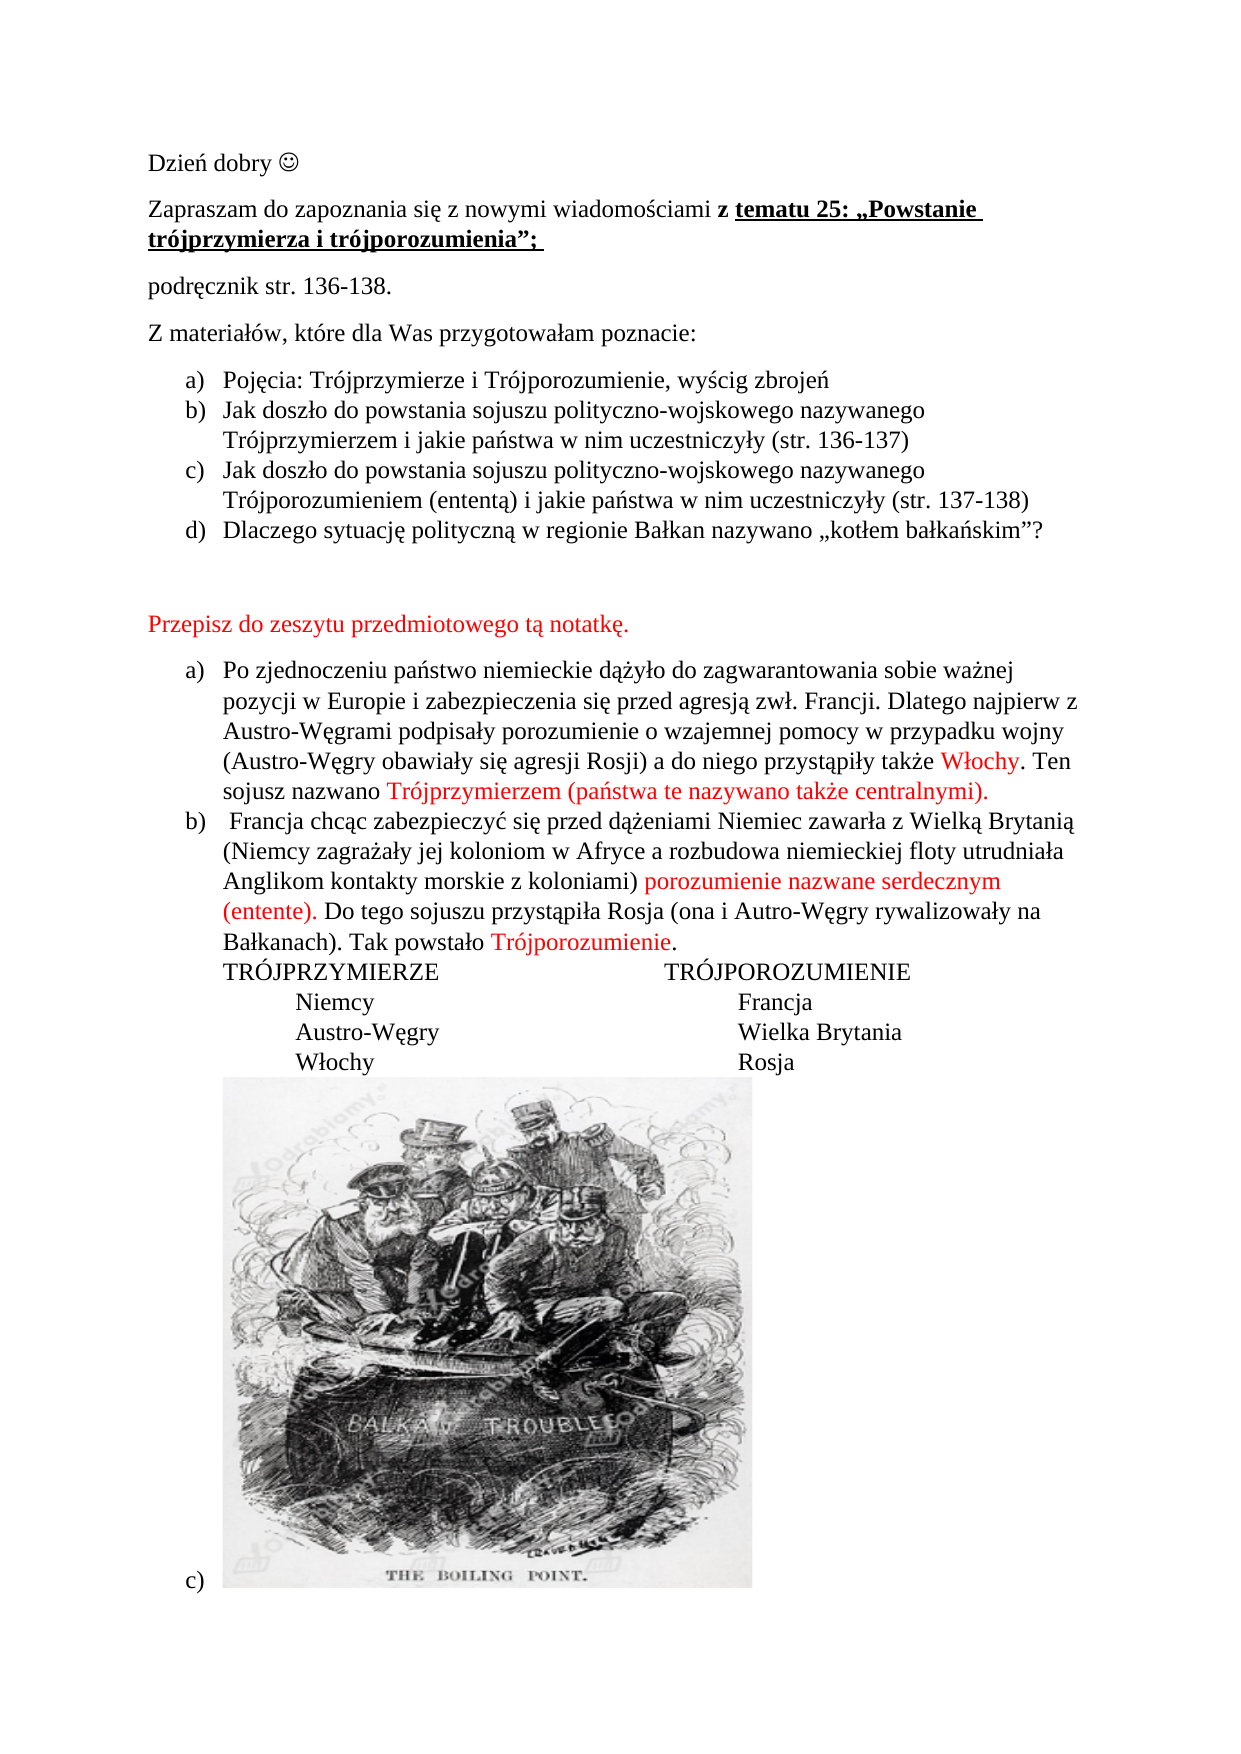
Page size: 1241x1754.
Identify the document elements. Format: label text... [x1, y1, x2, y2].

text Z materiałów, które dla Was przygotowałam poznacie: [148, 318, 1093, 347]
list Jak doszło do powstania sojuszu polityczno-wojskowego nazywanego Trójporozumieniem (ententą) i jakie państwa w nim uczestniczyły (str. 137-138) [185, 455, 1093, 514]
list Austro-Węgry Wielka Brytania [223, 1017, 1093, 1046]
text Dzień dobry [148, 148, 1093, 176]
list TRÓJPRZYMIERZE TRÓJPOROZUMIENIE [223, 957, 1093, 985]
list Po zjednoczeniu państwo niemieckie dążyło do zagwarantowania sobie ważnej pozycji w Europie i zabezpieczenia się przed agresją zwł. Francji. Dlatego najpierw z Austro-Węgrami podpisały porozumienie o wzajemnej pomocy w przypadku wojny (Austro-Węgry obawiały się agresji Rosji) a do niego przystąpiły także Włochy. Ten sojusz nazwano Trójprzymierzem (państwa te nazywano także centralnymi). [185, 656, 1093, 805]
text podręcznik str. 136-138. [148, 271, 1093, 300]
list Dlaczego sytuację polityczną w regionie Bałkan nazywano „kotłem bałkańskim”? [185, 515, 1093, 544]
list Jak doszło do powstania sojuszu polityczno-wojskowego nazywanego Trójprzymierzem i jakie państwa w nim uczestniczyły (str. 136-137) [185, 395, 1093, 454]
text Przepisz do zeszytu przedmiotowego tą notatkę. [148, 609, 1093, 638]
list Francja chcąc zabezpieczyć się przed dążeniami Niemiec zawarła z Wielką Brytanią (Niemcy zagrażały jej koloniom w Afryce a rozbudowa niemieckiej floty utrudniała Anglikom kontakty morskie z koloniami) porozumienie nazwane serdecznym (entente). Do tego sojuszu przystąpiła Rosja (ona i Autro-Węgry rywalizowały na Bałkanach). Tak powstało Trójporozumienie. [185, 806, 1093, 955]
text Zapraszam do zapoznania się z nowymi wiadomościami z tematu 25: „Powstanie trójprzymierza i trójporozumienia”; [148, 194, 1093, 253]
list Niemcy Francja [223, 987, 1093, 1016]
picture [222, 1077, 753, 1588]
list Włochy Rosja [223, 1047, 1093, 1076]
list Pojęcia: Trójprzymierze i Trójporozumienie, wyścig zbrojeń [185, 365, 1093, 393]
